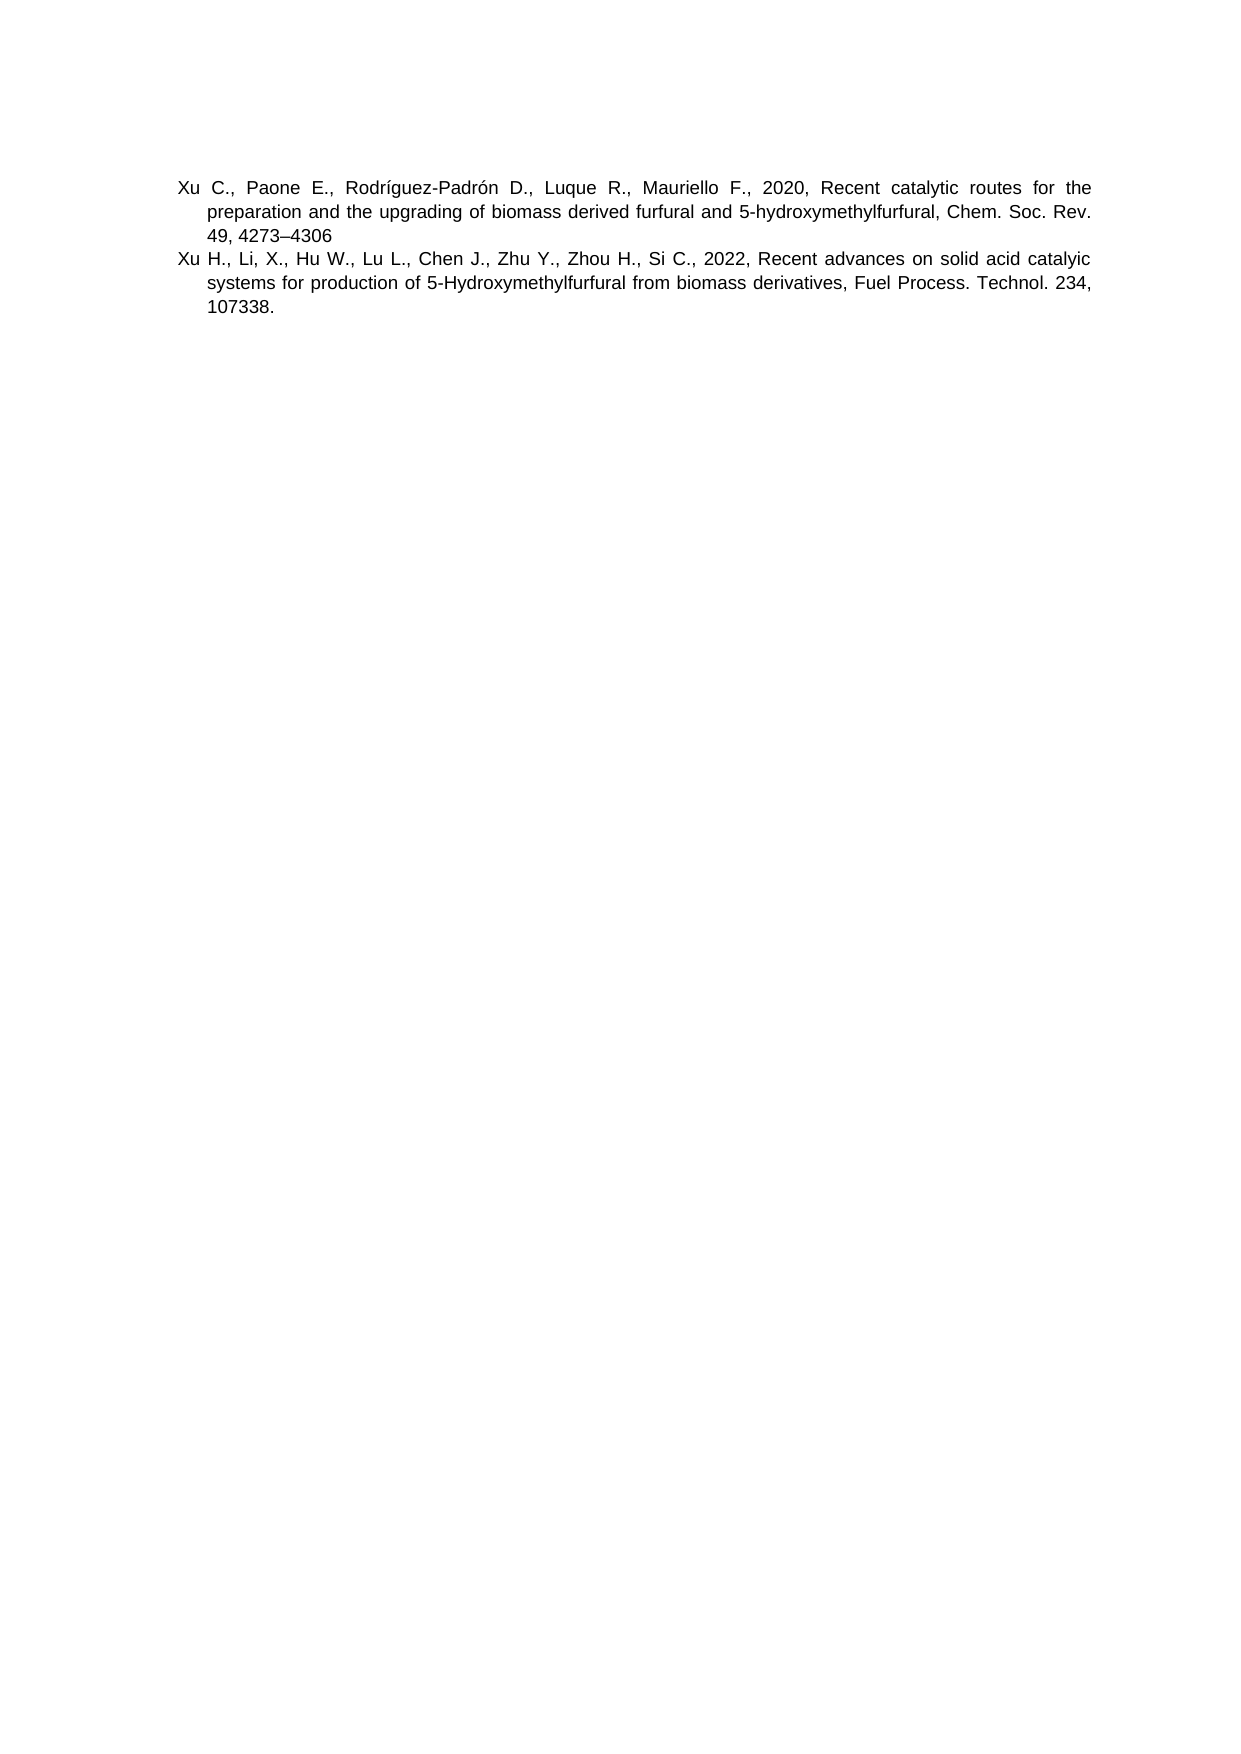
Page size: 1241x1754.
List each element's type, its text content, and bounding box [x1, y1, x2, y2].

text Xu H., Li, X., Hu W., Lu L., Chen J., Zhu Y., Zhou H., Si C., 2022, Recent advances on solid acid catalyic systems for production of 5-Hydroxymethylfurfural from biomass derivatives, Fuel Process. Technol. 234, 107338. [177, 248, 1092, 317]
text Xu C., Paone E., Rodríguez-Padrón D., Luque R., Mauriello F., 2020, Recent catalytic routes for the preparation and the upgrading of biomass derived furfural and 5-hydroxymethylfurfural, Chem. Soc. Rev. 49, 4273–4306 [177, 177, 1092, 246]
